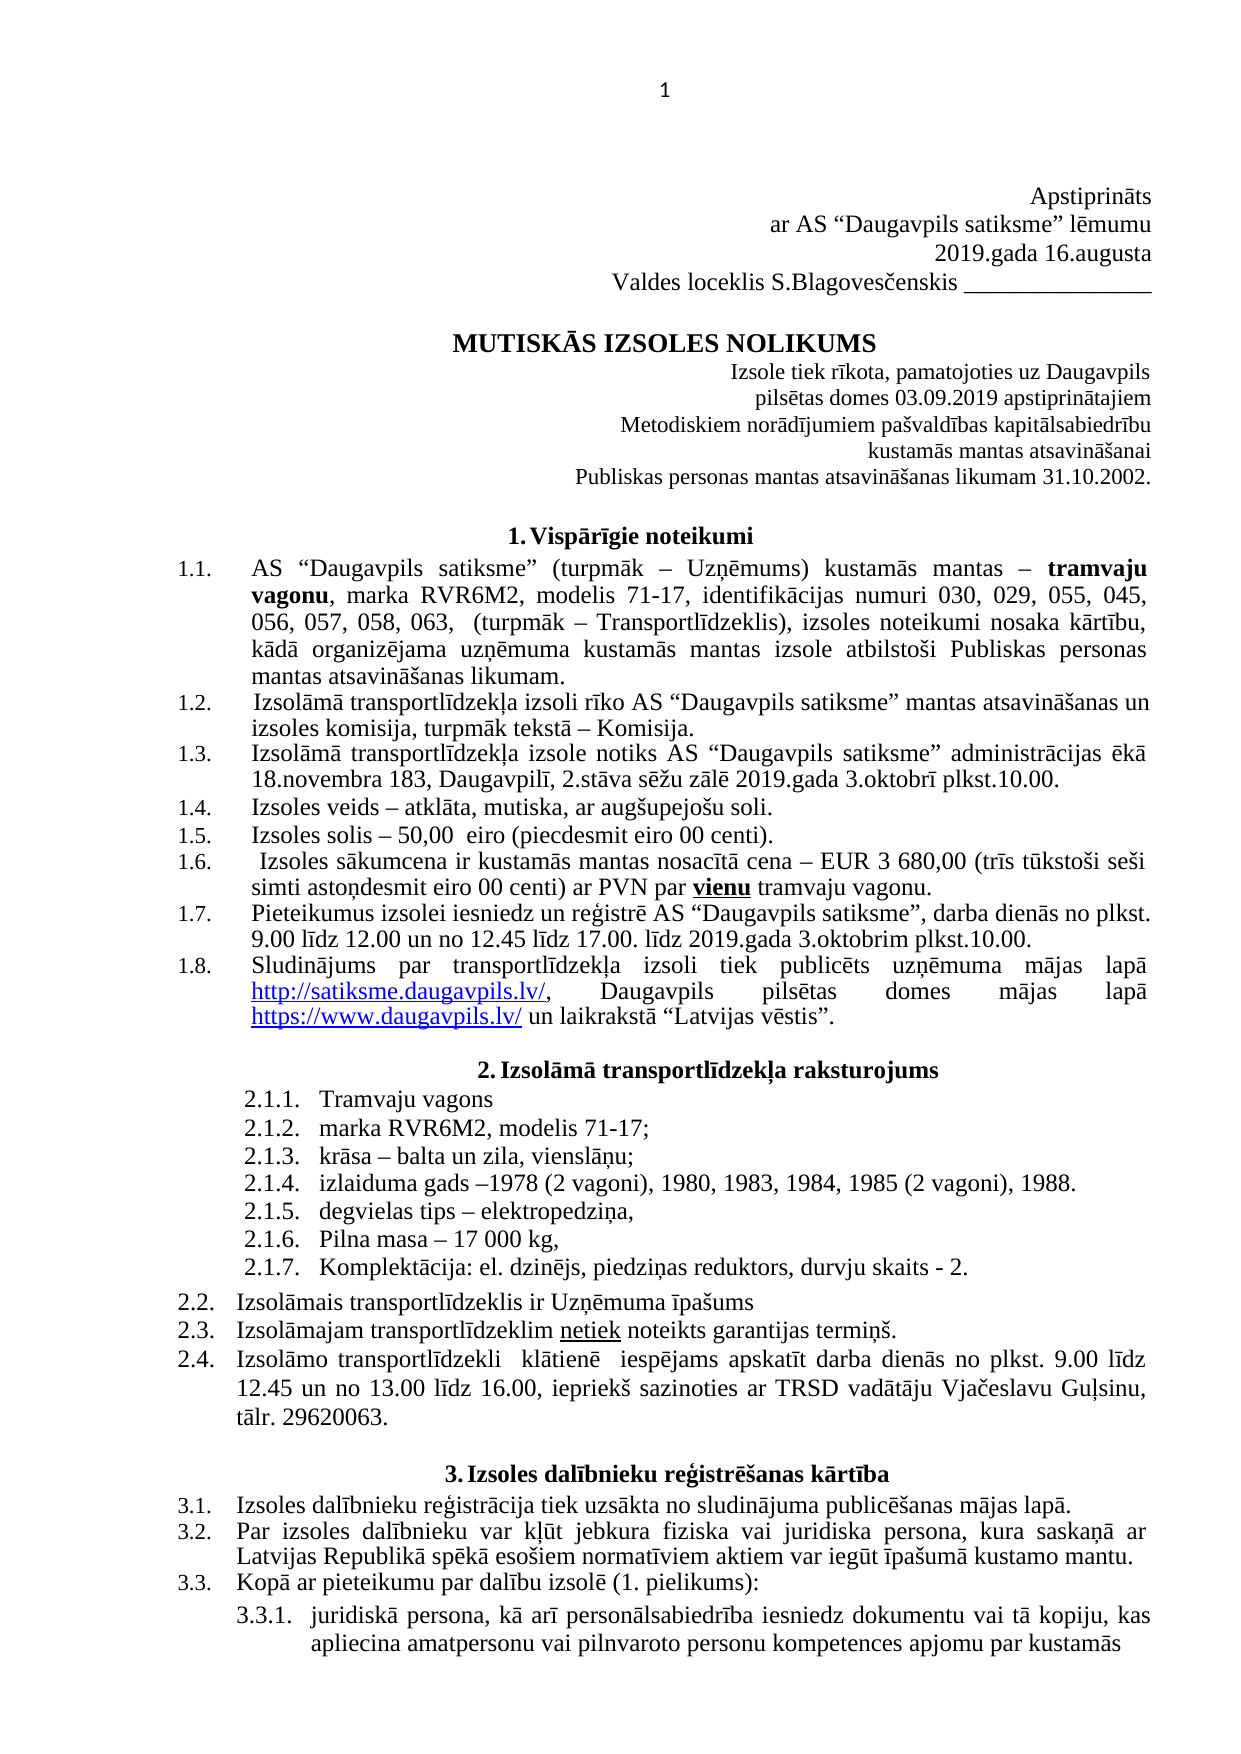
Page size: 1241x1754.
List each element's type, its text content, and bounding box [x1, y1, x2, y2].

list Vispārīgie noteikumi [507, 521, 1152, 550]
list Izsolāmais transportlīdzeklis ir Uzņēmuma īpašums [177, 1287, 1147, 1315]
list Izsolāmā transportlīdzekļa raksturojums [477, 1056, 1152, 1084]
list Par izsoles dalībnieku var kļūt jebkura fiziska vai juridiska persona, kura saskaņā ar Latvijas Republikā spēkā esošiem normatīviem aktiem var iegūt īpašumā kustamo mantu. [177, 1519, 1147, 1570]
list Izsolāmā transportlīdzekļa izsole notiks AS “Daugavpils satiksme” administrācijas ēkā 18.novembra 183, Daugavpilī, 2.stāva sēžu zālē 2019.gada 3.oktobrī plkst.10.00. [177, 741, 1147, 792]
list Tramvaju vagons [244, 1084, 1152, 1113]
list Izsolāmo transportlīdzekli klātienē iespējams apskatīt darba dienās no plkst. 9.00 līdz 12.45 un no 13.00 līdz 16.00, iepriekš sazinoties ar TRSD vadātāju Vjačeslavu Guļsinu, tālr. 29620063. [177, 1344, 1147, 1430]
text MUTISKĀS IZSOLES NOLIKUMS [177, 327, 1152, 358]
list Kopā ar pieteikumu par dalību izsolē (1. pielikums): [177, 1570, 1147, 1595]
list degvielas tips – elektropedziņa, [244, 1197, 1152, 1225]
list Izsoles solis – 50,00 eiro (piecdesmit eiro 00 centi). [177, 821, 1152, 849]
list Izsoles dalībnieku reģistrēšanas kārtība [444, 1459, 1152, 1488]
text ar AS “Daugavpils satiksme” lēmumu [177, 209, 1152, 238]
list juridiskā persona, kā arī personālsabiedrība iesniedz dokumentu vai tā kopiju, kas apliecina amatpersonu vai pilnvaroto personu kompetences apjomu par kustamās [236, 1601, 1152, 1657]
list Izsoles sākumcena ir kustamās mantas nosacītā cena – EUR 3 680,00 (trīs tūkstoši seši simti astoņdesmit eiro 00 centi) ar PVN par vienu tramvaju vagonu. [177, 849, 1147, 901]
list Izsolāmajam transportlīdzeklim netiek noteikts garantijas termiņš. [177, 1315, 1152, 1344]
list Izsolāmā transportlīdzekļa izsoli rīko AS “Daugavpils satiksme” mantas atsavināšanas un izsoles komisija, turpmāk tekstā – Komisija. [177, 690, 1152, 741]
text 2019.gada 16.augusta [177, 238, 1152, 267]
text Izsole tiek rīkota, pamatojoties uz Daugavpils pilsētas domes 03.09.2019 apstiprinātajiem [177, 358, 1152, 411]
list krāsa – balta un zila, vienslāņu; [244, 1142, 1152, 1170]
list Sludinājums par transportlīdzekļa izsoli tiek publicēts uzņēmuma mājas lapā http://satiksme.daugavpils.lv/, Daugavpils pilsētas domes mājas lapā https://www.daugavpils.lv/ un laikrakstā “Latvijas vēstis”. [177, 953, 1147, 1030]
list Izsoles dalībnieku reģistrācija tiek uzsākta no sludinājuma publicēšanas mājas lapā. [177, 1493, 1147, 1519]
list izlaiduma gads –1978 (2 vagoni), 1980, 1983, 1984, 1985 (2 vagoni), 1988. [244, 1170, 1152, 1197]
text Apstiprināts [177, 181, 1152, 209]
list marka RVR6M2, modelis 71-17; [244, 1113, 1152, 1142]
list AS “Daugavpils satiksme” (turpmāk – Uzņēmums) kustamās mantas – tramvaju vagonu, marka RVR6M2, modelis 71-17, identifikācijas numuri 030, 029, 055, 045, 056, 057, 058, 063, (turpmāk – Transportlīdzeklis), izsoles noteikumi nosaka kārtību, kādā organizējama uzņēmuma kustamās mantas izsole atbilstoši Publiskas personas mantas atsavināšanas likumam. [177, 555, 1147, 690]
list Pilna masa – 17 000 kg, [244, 1225, 1152, 1253]
text kustamās mantas atsavināšanai [177, 437, 1152, 463]
list Pieteikumus izsolei iesniedz un reģistrē AS “Daugavpils satiksme”, darba dienās no plkst. 9.00 līdz 12.00 un no 12.45 līdz 17.00. līdz 2019.gada 3.oktobrim plkst.10.00. [177, 901, 1152, 953]
list Komplektācija: el. dzinējs, piedziņas reduktors, durvju skaits - 2. [244, 1253, 1152, 1281]
text Valdes loceklis S.Blagovesčenskis _______________ [177, 267, 1152, 296]
list Izsoles veids – atklāta, mutiska, ar augšupejošu soli. [177, 792, 1152, 821]
text Publiskas personas mantas atsavināšanas likumam 31.10.2002. [177, 463, 1152, 490]
text Metodiskiem norādījumiem pašvaldības kapitālsabiedrību [177, 411, 1152, 437]
